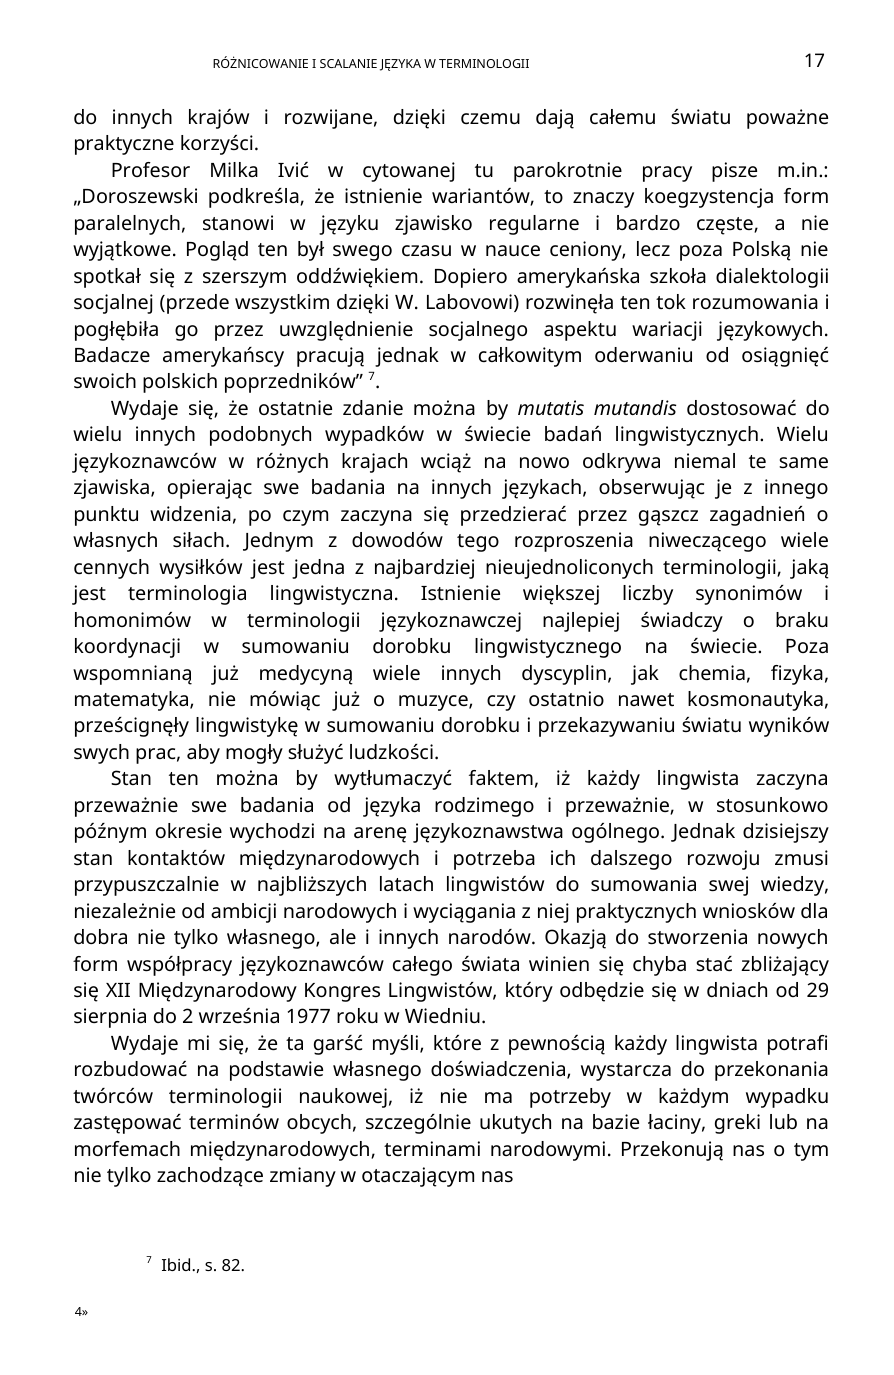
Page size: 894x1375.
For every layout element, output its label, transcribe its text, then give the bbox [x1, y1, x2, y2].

text 7 Ibid., s. 82. [146, 1258, 245, 1275]
text Wydaje się, że ostatnie zdanie można by mutatis mutandis dostosować do wielu innych podobnych wypadków w świecie badań lingwistycznych. Wielu językoznawców w różnych krajach wciąż na nowo odkrywa niemal te same zjawiska, opierając swe badania na innych językach, obserwując je z innego punktu widzenia, po czym zaczyna się przedzierać przez gąszcz zagadnień o własnych siłach. Jednym z dowodów tego rozproszenia niweczącego wiele cennych wysiłków jest jedna z najbardziej nieujednoliconych terminologii, jaką jest terminologia lingwistyczna. Istnienie większej liczby synonimów i homonimów w terminologii językoznawczej najlepiej świadczy o braku koordynacji w sumowaniu dorobku lingwistycznego na świecie. Poza wspomnianą już medycyną wiele innych dyscyplin, jak chemia, fizyka, matematyka, nie mówiąc już o muzyce, czy ostatnio nawet kosmonautyka, prześcignęły lingwistykę w sumowaniu dorobku i przekazywaniu światu wyników swych prac, aby mogły służyć ludzkości. [73, 394, 830, 764]
text 17 [803, 53, 825, 72]
text do innych krajów i rozwijane, dzięki czemu dają całemu światu poważne praktyczne korzyści. [73, 103, 830, 156]
text RÓŻNICOWANIE I SCALANIE JĘZYKA W TERMINOLOGII [212, 58, 530, 71]
text Wydaje mi się, że ta garść myśli, które z pewnością każdy lingwista potrafi rozbudować na podstawie własnego doświadczenia, wystarcza do przekonania twórców terminologii naukowej, iż nie ma potrzeby w każdym wypadku zastępować terminów obcych, szczególnie ukutych na bazie łaciny, greki lub na morfemach międzynarodowych, terminami narodowymi. Przekonują nas o tym nie tylko zachodzące zmiany w otaczającym nas [73, 1029, 830, 1188]
text Profesor Milka Ivić w cytowanej tu parokrotnie pracy pisze m.in.: „Doroszewski podkreśla, że istnienie wariantów, to znaczy koegzystencja form paralelnych, stanowi w języku zjawisko regularne i bardzo częste, a nie wyjątkowe. Pogląd ten był swego czasu w nauce ceniony, lecz poza Polską nie spotkał się z szerszym oddźwiękiem. Dopiero amerykańska szkoła dialektologii socjalnej (przede wszystkim dzięki W. Labovowi) rozwinęła ten tok rozumowania i pogłębiła go przez uwzględnienie socjalnego aspektu wariacji językowych. Badacze amerykańscy pracują jednak w całkowitym oderwaniu od osiągnięć swoich polskich poprzedników” 7. [73, 156, 830, 394]
text Stan ten można by wytłumaczyć faktem, iż każdy lingwista zaczyna przeważnie swe badania od języka rodzimego i przeważnie, w stosunkowo późnym okresie wychodzi na arenę językoznawstwa ogólnego. Jednak dzisiejszy stan kontaktów międzynarodowych i potrzeba ich dalszego rozwoju zmusi przypuszczalnie w najbliższych latach lingwistów do sumowania swej wiedzy, niezależnie od ambicji narodowych i wyciągania z niej praktycznych wniosków dla dobra nie tylko własnego, ale i innych narodów. Okazją do stworzenia nowych form współpracy językoznawców całego świata winien się chyba stać zbliżający się XII Międzynarodowy Kongres Lingwistów, który odbędzie się w dniach od 29 sierpnia do 2 września 1977 roku w Wiedniu. [73, 764, 830, 1029]
